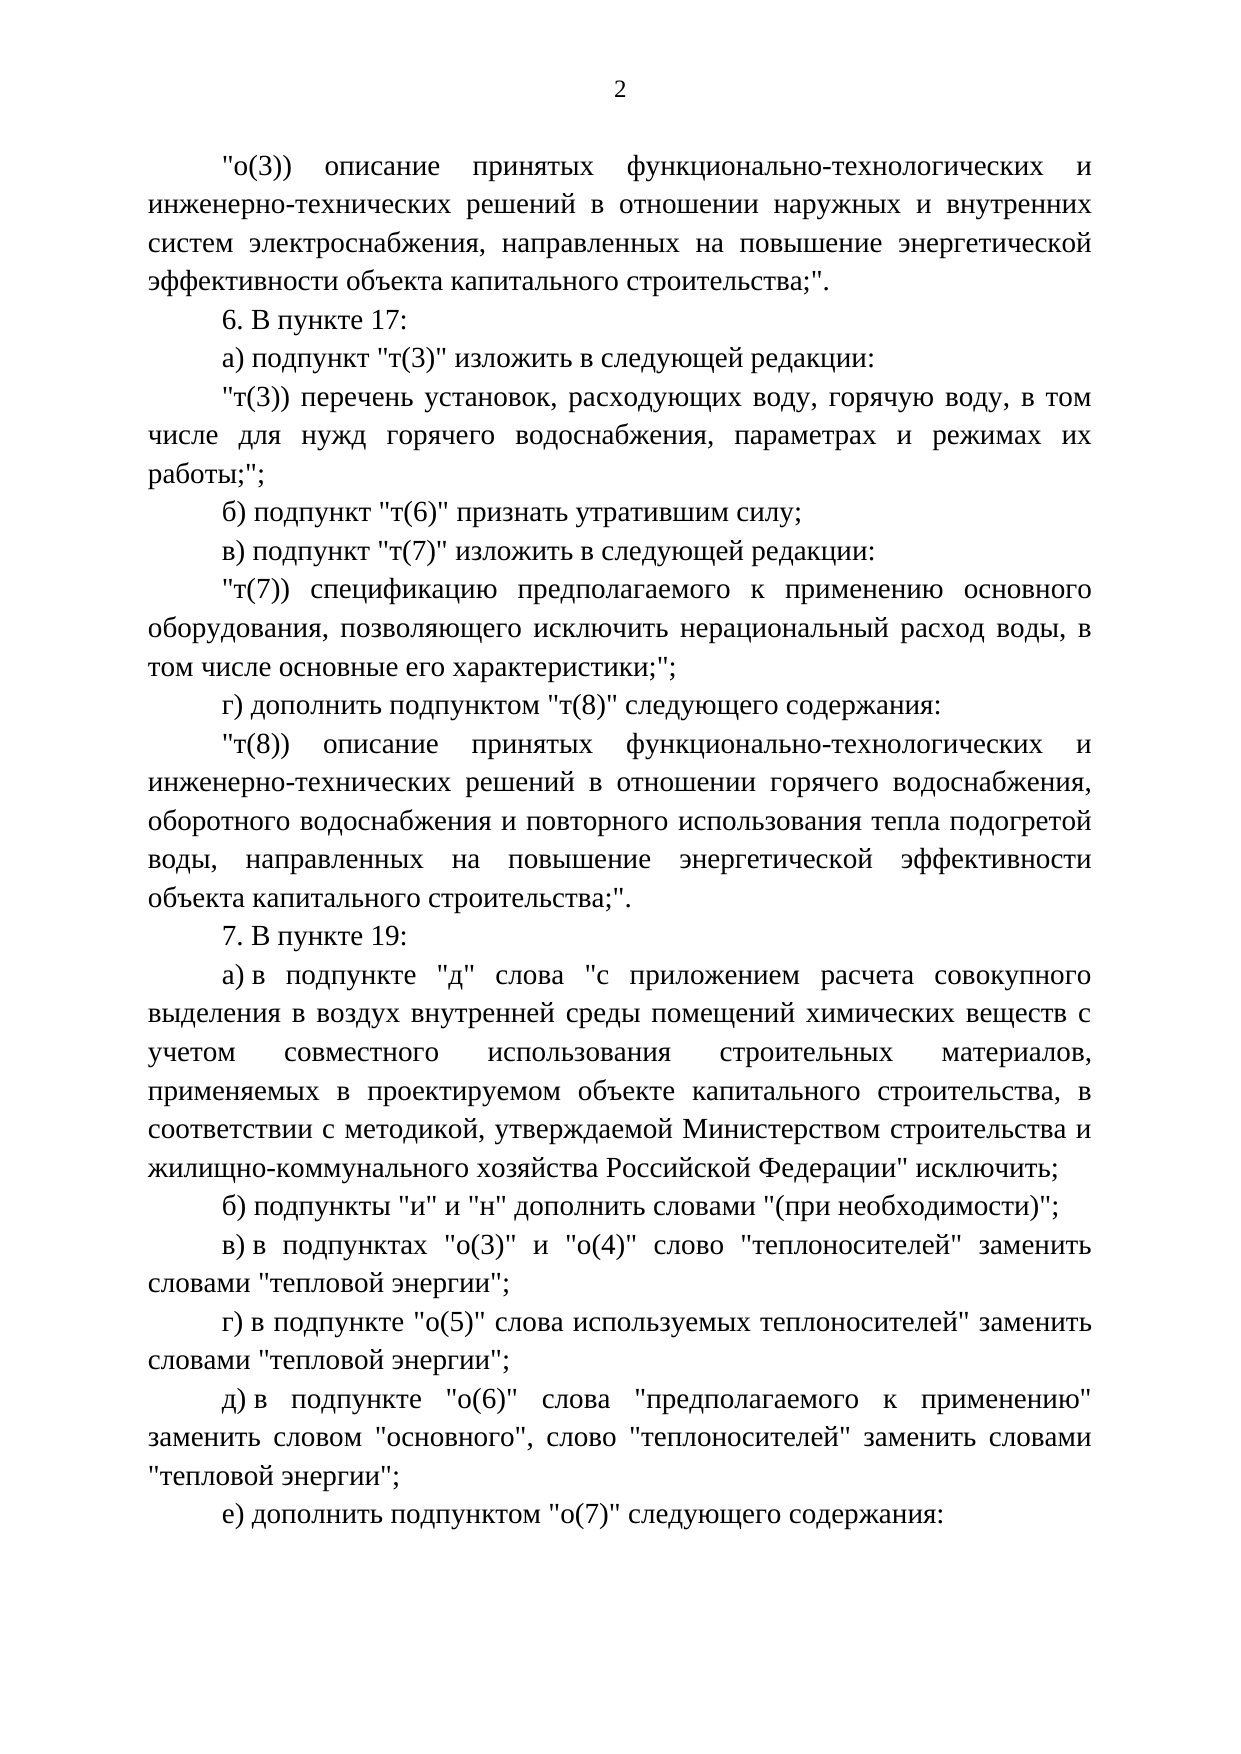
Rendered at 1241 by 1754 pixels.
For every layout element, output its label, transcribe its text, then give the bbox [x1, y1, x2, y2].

list "т(8)) описание принятых функционально-технологических и инженерно-технических решений в отношении горячего водоснабжения, оборотного водоснабжения и повторного использования тепла подогретой воды, направленных на повышение энергетической эффективности объекта капитального строительства;". [148, 726, 1092, 913]
list в подпункте "д" слова "с приложением расчета совокупного выделения в воздух внутренней среды помещений химических веществ с учетом совместного использования строительных материалов, применяемых в проектируемом объекте капитального строительства, в соответствии с методикой, утверждаемой Министерством строительства и жилищно-коммунального хозяйства Российской Федерации" исключить; [148, 957, 1092, 1183]
list "т(7)) спецификацию предполагаемого к применению основного оборудования, позволяющего исключить нерациональный расход воды, в том числе основные его характеристики;"; [148, 572, 1092, 682]
list В пункте 19: [148, 918, 1092, 952]
list "о(3)) описание принятых функционально-технологических и инженерно-технических решений в отношении наружных и внутренних систем электроснабжения, направленных на повышение энергетической эффективности объекта капитального строительства;". [148, 148, 1092, 297]
list "т(3)) перечень установок, расходующих воду, горячую воду, в том числе для нужд горячего водоснабжения, параметрах и режимах их работы;"; [148, 379, 1092, 489]
list подпункты "и" и "н" дополнить словами "(при необходимости)"; [148, 1188, 1092, 1222]
list в подпункте "о(6)" слова "предполагаемого к применению" заменить словом "основного", слово "теплоносителей" заменить словами "тепловой энергии"; [148, 1381, 1092, 1492]
list В пункте 17: [148, 302, 1092, 335]
list подпункт "т(3)" изложить в следующей редакции: [148, 340, 1092, 374]
list дополнить подпунктом "о(7)" следующего содержания: [148, 1497, 1092, 1530]
list в подпункте "о(5)" слова используемых теплоносителей" заменить словами "тепловой энергии"; [148, 1304, 1092, 1376]
list в подпунктах "о(3)" и "о(4)" слово "теплоносителей" заменить словами "тепловой энергии"; [148, 1227, 1092, 1299]
list подпункт "т(7)" изложить в следующей редакции: [148, 533, 1092, 567]
list подпункт "т(6)" признать утратившим силу; [148, 494, 1092, 528]
list дополнить подпунктом "т(8)" следующего содержания: [148, 687, 1092, 721]
